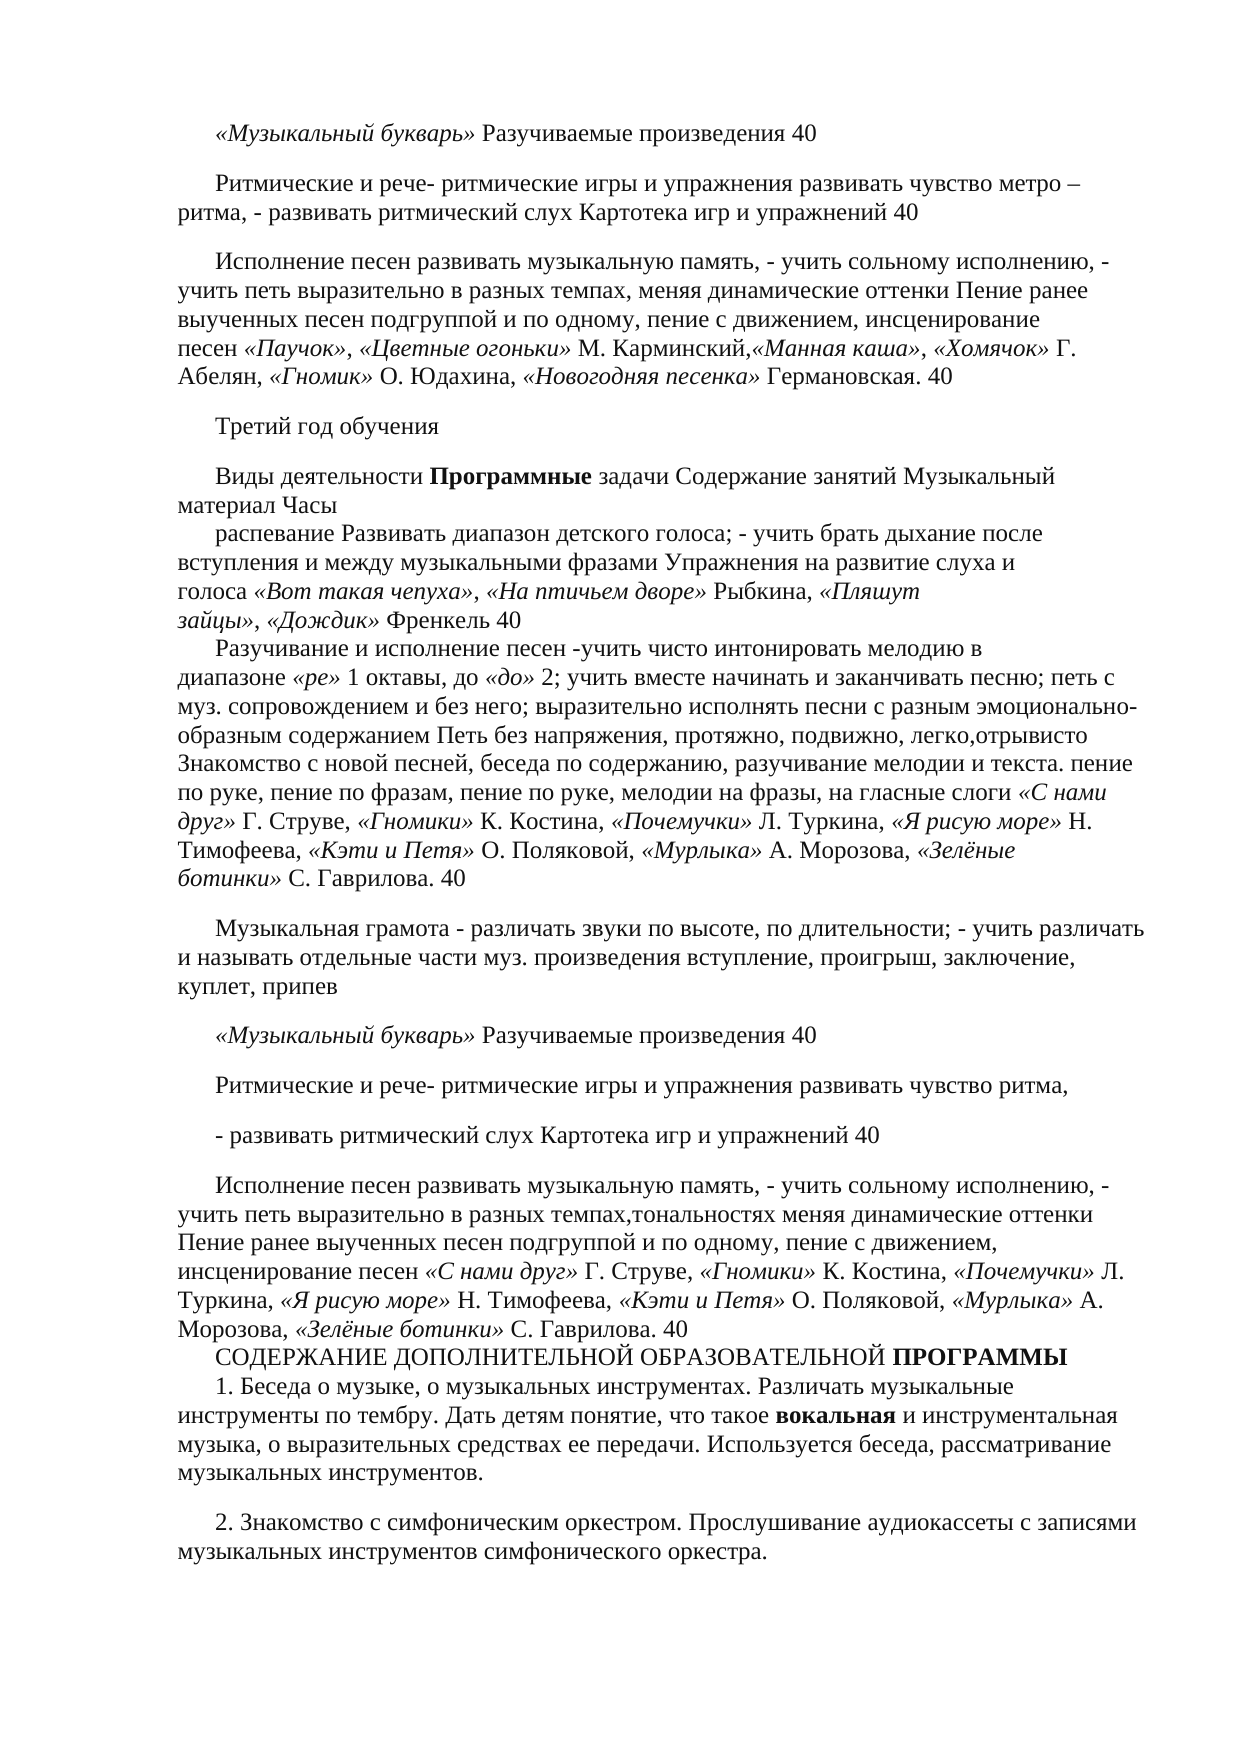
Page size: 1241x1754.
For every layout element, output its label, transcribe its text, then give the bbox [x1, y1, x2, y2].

text 2. Знакомство с симфоническим оркестром. Прослушивание аудиокассеты с записями музыкальных инструментов симфонического оркестра. [177, 1507, 1152, 1565]
text 1. Беседа о музыке, о музыкальных инструментах. Различать музыкальные инструменты по тембру. Дать детям понятие, что такое вокальная и инструментальная музыка, о выразительных средствах ее передачи. Используется беседа, рассматривание музыкальных инструментов. [177, 1371, 1152, 1486]
text СОДЕРЖАНИЕ ДОПОЛНИТЕЛЬНОЙ ОБРАЗОВАТЕЛЬНОЙ ПРОГРАММЫ [177, 1342, 1152, 1371]
text Ритмические и рече- ритмические игры и упражнения развивать чувство метро – ритма, - развивать ритмический слух Картотека игр и упражнений 40 [177, 168, 1152, 225]
text Третий год обучения [177, 411, 1152, 440]
text - развивать ритмический слух Картотека игр и упражнений 40 [177, 1120, 1152, 1149]
text Виды деятельности Программные задачи Содержание занятий Музыкальный материал Часы [177, 461, 1152, 518]
text «Музыкальный букварь» Разучиваемые произведения 40 [177, 118, 1152, 147]
text Исполнение песен развивать музыкальную память, - учить сольному исполнению, - учить петь выразительно в разных темпах, меняя динамические оттенки Пение ранее выученных песен подгруппой и по одному, пение с движением, инсценирование песен «Паучок», «Цветные огоньки» М. Карминский,«Манная каша», «Хомячок» Г. Абелян, «Гномик» О. Юдахина, «Новогодняя песенка» Германовская. 40 [177, 246, 1152, 390]
text Исполнение песен развивать музыкальную память, - учить сольному исполнению, - учить петь выразительно в разных темпах,тональностях меняя динамические оттенки Пение ранее выученных песен подгруппой и по одному, пение с движением, инсценирование песен «С нами друг» Г. Струве, «Гномики» К. Костина, «Почемучки» Л. Туркина, «Я рисую море» Н. Тимофеева, «Кэти и Петя» О. Поляковой, «Мурлыка» А. Морозова, «Зелёные ботинки» С. Гаврилова. 40 [177, 1170, 1152, 1342]
text Разучивание и исполнение песен -учить чисто интонировать мелодию в диапазоне «ре» 1 октавы, до «до» 2; учить вместе начинать и заканчивать песню; петь с муз. сопровождением и без него; выразительно исполнять песни с разным эмоционально- образным содержанием Петь без напряжения, протяжно, подвижно, легко,отрывисто Знакомство с новой песней, беседа по содержанию, разучивание мелодии и текста. пение по руке, пение по фразам, пение по руке, мелодии на фразы, на гласные слоги «С нами друг» Г. Струве, «Гномики» К. Костина, «Почемучки» Л. Туркина, «Я рисую море» Н. Тимофеева, «Кэти и Петя» О. Поляковой, «Мурлыка» А. Морозова, «Зелёные ботинки» С. Гаврилова. 40 [177, 633, 1152, 892]
text «Музыкальный букварь» Разучиваемые произведения 40 [177, 1021, 1152, 1049]
text Музыкальная грамота - различать звуки по высоте, по длительности; - учить различать и называть отдельные части муз. произведения вступление, проигрыш, заключение, куплет, припев [177, 913, 1152, 999]
text Ритмические и рече- ритмические игры и упражнения развивать чувство ритма, [177, 1070, 1152, 1099]
